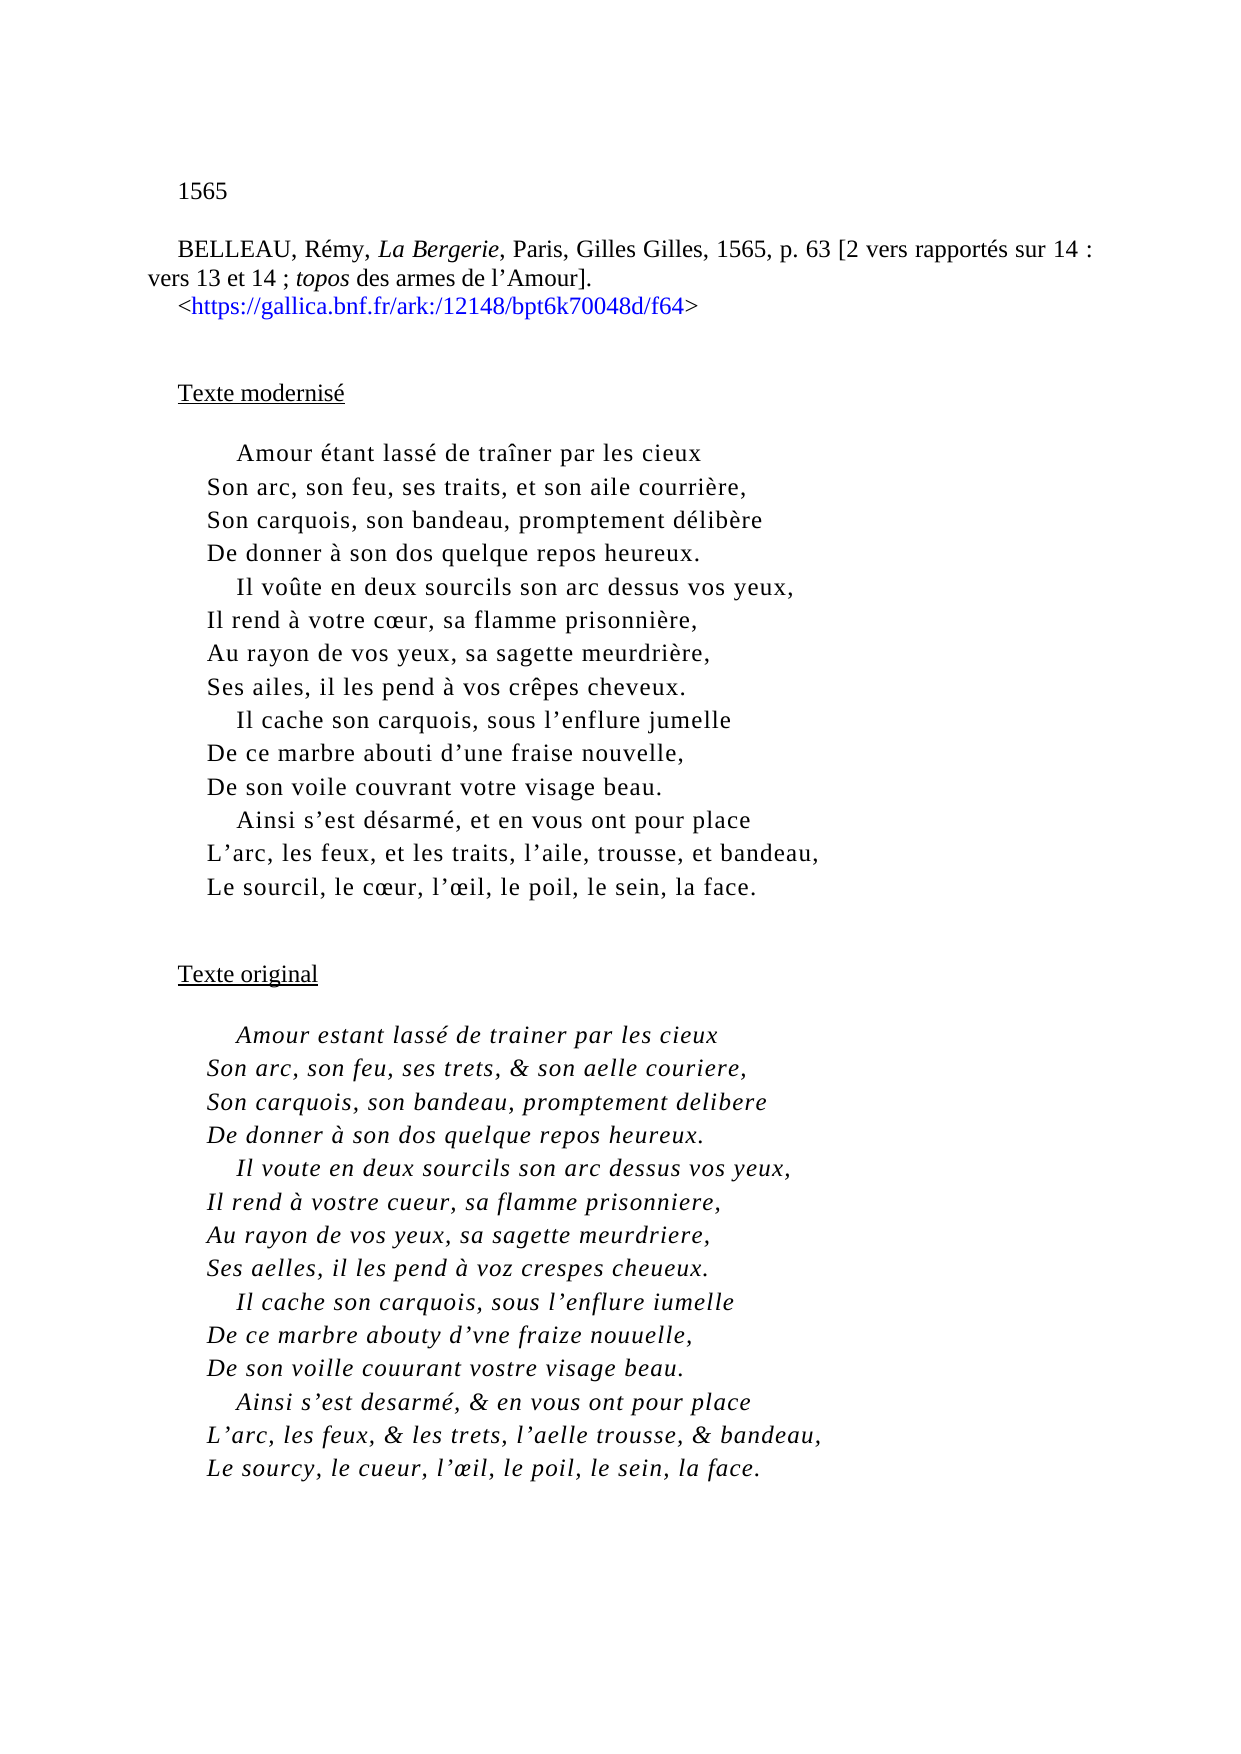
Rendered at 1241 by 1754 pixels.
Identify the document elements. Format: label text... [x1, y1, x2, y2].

text Le sourcil, le cœur, l’œil, le poil, le sein, la face. [207, 868, 1093, 902]
text Amour estant lassé de trainer par les cieux [236, 1017, 1093, 1050]
text Il cache son carquois, sous l’enflure jumelle [236, 702, 1093, 735]
text De donner à son dos quelque repos heureux. [207, 535, 1093, 568]
text Ainsi s’est désarmé, et en vous ont pour place [236, 802, 1093, 835]
text Son arc, son feu, ses trets, & son aelle couriere, [207, 1050, 1093, 1083]
text Il rend à votre cœur, sa flamme prisonnière, [207, 602, 1093, 635]
text Ses aelles, il les pend à voz crespes cheueux. [207, 1250, 1093, 1283]
text Au rayon de vos yeux, sa sagette meurdrière, [207, 635, 1093, 668]
text BELLEAU, Rémy, La Bergerie, Paris, Gilles Gilles, 1565, p. 63 [2 vers rapportés sur 14 : vers 13 et 14 ; topos des armes de l’Amour]. [148, 234, 1093, 291]
text Texte modernisé [148, 378, 1093, 406]
text Il rend à vostre cueur, sa flamme prisonniere, [207, 1183, 1093, 1217]
text De ce marbre abouty d’vne fraize nouuelle, [207, 1317, 1093, 1350]
text Le sourcy, le cueur, l’œil, le poil, le sein, la face. [207, 1450, 1093, 1483]
text Au rayon de vos yeux, sa sagette meurdriere, [207, 1217, 1093, 1250]
text De ce marbre abouti d’une fraise nouvelle, [207, 735, 1093, 768]
text Il voûte en deux sourcils son arc dessus vos yeux, [236, 568, 1093, 602]
text Texte original [148, 959, 1093, 988]
text L’arc, les feux, et les traits, l’aile, trousse, et bandeau, [207, 835, 1093, 868]
text Ses ailes, il les pend à vos crêpes cheveux. [207, 668, 1093, 702]
text Son arc, son feu, ses traits, et son aile courrière, [207, 468, 1093, 502]
text De son voille couurant vostre visage beau. [207, 1350, 1093, 1383]
text <https://gallica.bnf.fr/ark:/12148/bpt6k70048d/f64> [148, 291, 1093, 320]
text De donner à son dos quelque repos heureux. [207, 1117, 1093, 1150]
text Amour étant lassé de traîner par les cieux [236, 435, 1093, 468]
text Il voute en deux sourcils son arc dessus vos yeux, [236, 1150, 1093, 1183]
text De son voile couvrant votre visage beau. [207, 768, 1093, 802]
text Son carquois, son bandeau, promptement delibere [207, 1083, 1093, 1117]
text Son carquois, son bandeau, promptement délibère [207, 502, 1093, 535]
text Ainsi s’est desarmé, & en vous ont pour place [236, 1383, 1093, 1417]
text 1565 [148, 176, 1093, 205]
text L’arc, les feux, & les trets, l’aelle trousse, & bandeau, [207, 1417, 1093, 1450]
text Il cache son carquois, sous l’enflure iumelle [236, 1283, 1093, 1317]
